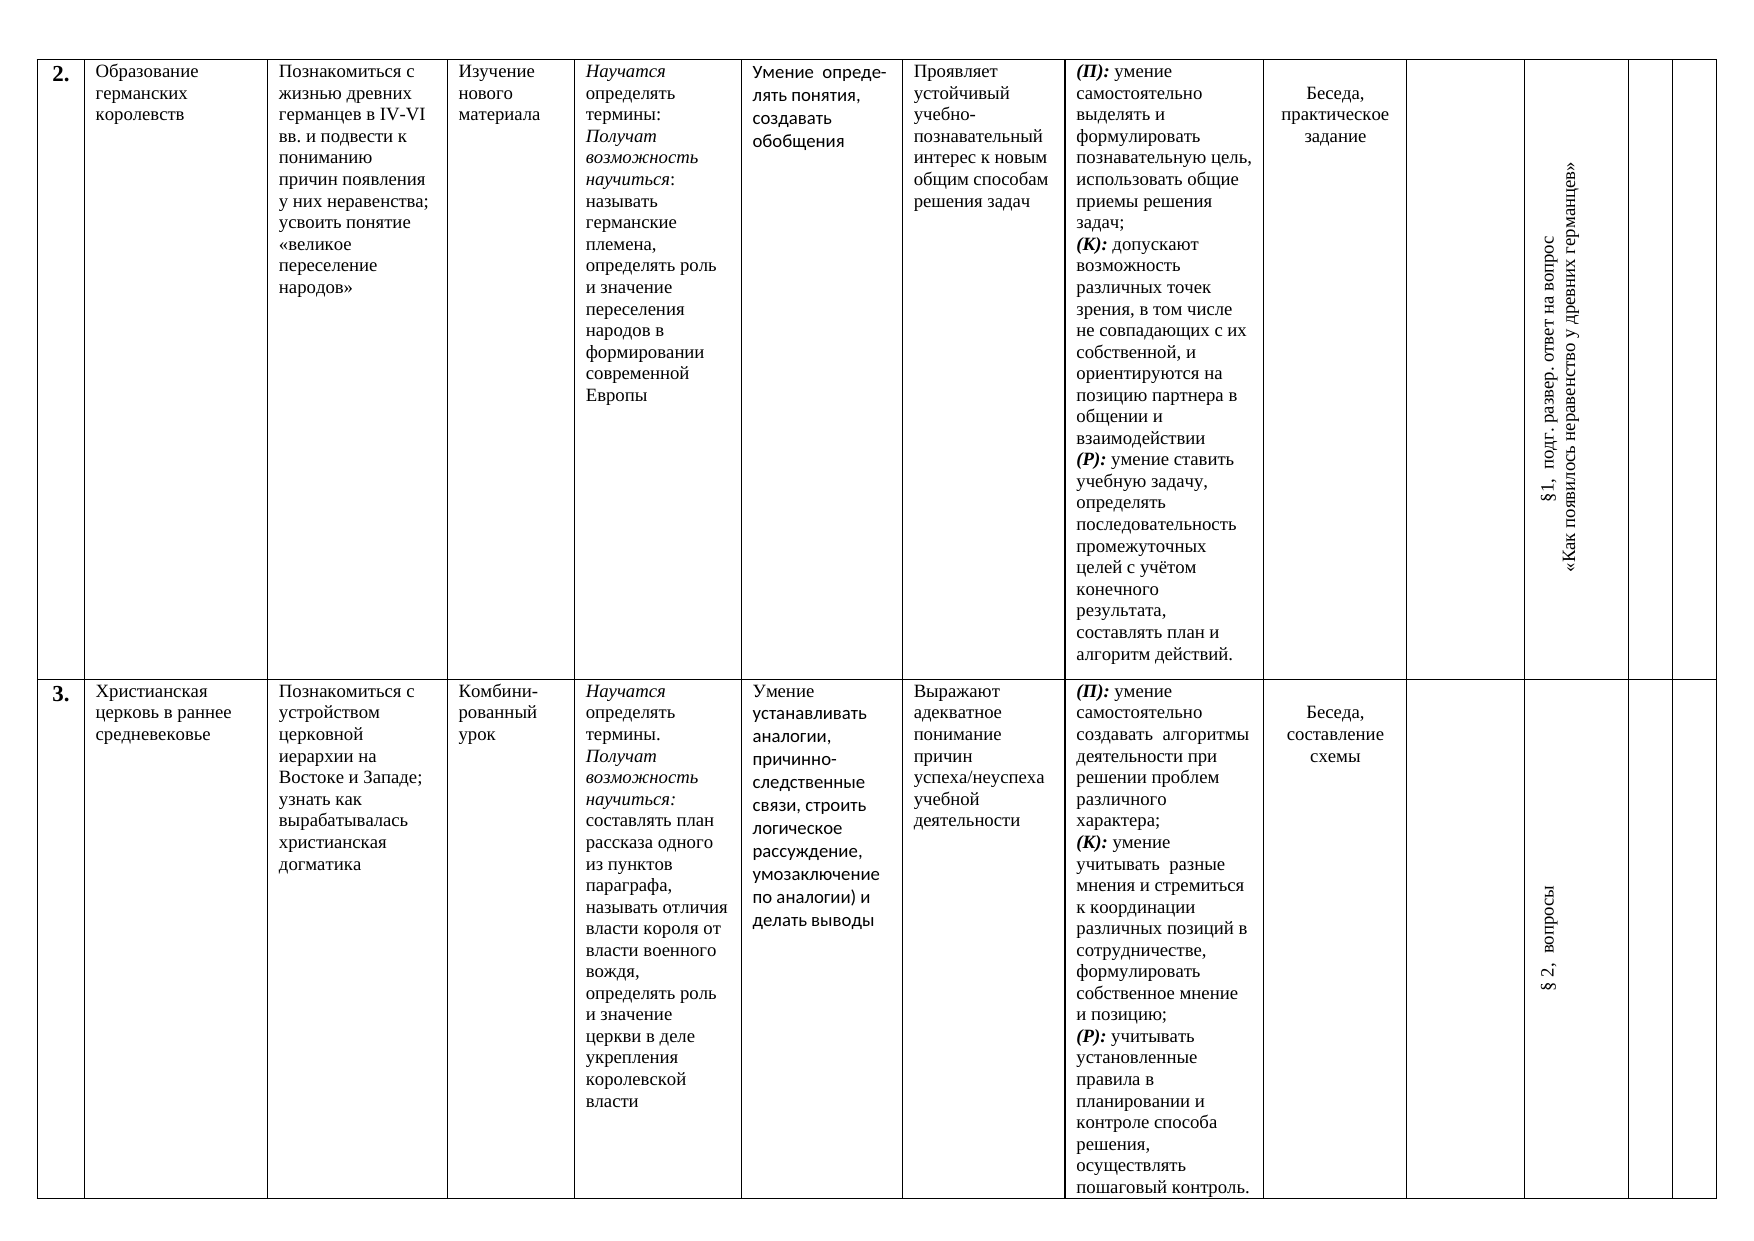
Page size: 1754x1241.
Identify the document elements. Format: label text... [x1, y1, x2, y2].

table_cell Умение опреде-лять понятия, создавать обобщения [742, 60, 902, 679]
table_cell Познакомиться с жизнью древних германцев в IV-VI вв. и подвести к пониманию причин появления у них неравенства; усвоить понятие «великое переселение народов» [268, 60, 447, 679]
table_cell 2. [38, 60, 84, 679]
table_cell Беседа, составление схемы [1264, 680, 1406, 1197]
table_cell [448, 680, 574, 1197]
table_cell Познакомиться с устройством церковной иерархии на Востоке и Западе; узнать как вырабатывалась христианская догматика [268, 680, 447, 1197]
table_cell Изучение нового материала [448, 60, 574, 679]
table_cell Умение устанавливать аналогии, причинно-следственные связи, строить логическое рассуждение, умозаключение по аналогии) и делать выводы [742, 680, 902, 1197]
table_cell [1629, 680, 1672, 1197]
table_cell [1673, 680, 1716, 1197]
table_cell [1673, 60, 1716, 679]
table_cell (П): умение самостоятельно выделять и формулировать познавательную цель, использовать общие приемы решения задач; (К): допускают возможность различных точек зрения, в том числе не совпадающих с их собственной, и ориентируются на позицию партнера в общении и взаимодействии (Р): умение ставить учебную задачу, определять последовательность промежуточных целей с учётом конечного результата, составлять план и алгоритм действий. [1066, 60, 1263, 679]
table_cell Образование германских королевств [85, 60, 267, 679]
table_cell Выражают адекватное понимание причин успеха/неуспеха учебной деятельности [903, 680, 1064, 1197]
table_cell [1629, 60, 1672, 679]
table_cell §1, подг. развер. ответ на вопрос «Как появилось неравенство у древних германцев» [1525, 60, 1628, 679]
table_cell Христианская церковь в раннее средневековье [85, 680, 267, 1197]
table_cell § 2, вопросы [1525, 680, 1628, 1197]
table_cell 3. [38, 680, 84, 1197]
table_cell [1407, 680, 1524, 1197]
table_cell Беседа, практическое задание [1264, 60, 1406, 679]
table_cell Научатся определять термины. Получат возможность научиться: составлять план рассказа одного из пунктов параграфа, называть отличия власти короля от власти военного вождя, определять роль и значение церкви в деле укрепления королевской власти [575, 680, 741, 1197]
table_cell [1407, 60, 1524, 679]
table_cell (П): умение самостоятельно создавать алгоритмы деятельности при решении проблем различного характера; (К): умение учитывать разные мнения и стремиться к координации различных позиций в сотрудничестве, формулировать собственное мнение и позицию; (Р): учитывать установленные правила в планировании и контроле способа решения, осуществлять пошаговый контроль. [1066, 680, 1263, 1197]
table_cell Проявляет устойчивый учебно-познавательный интерес к новым общим способам решения задач [903, 60, 1064, 679]
table_cell Научатся определять термины: Получат возможность научиться: называть германские племена, определять роль и значение переселения народов в формировании современной Европы [575, 60, 741, 679]
